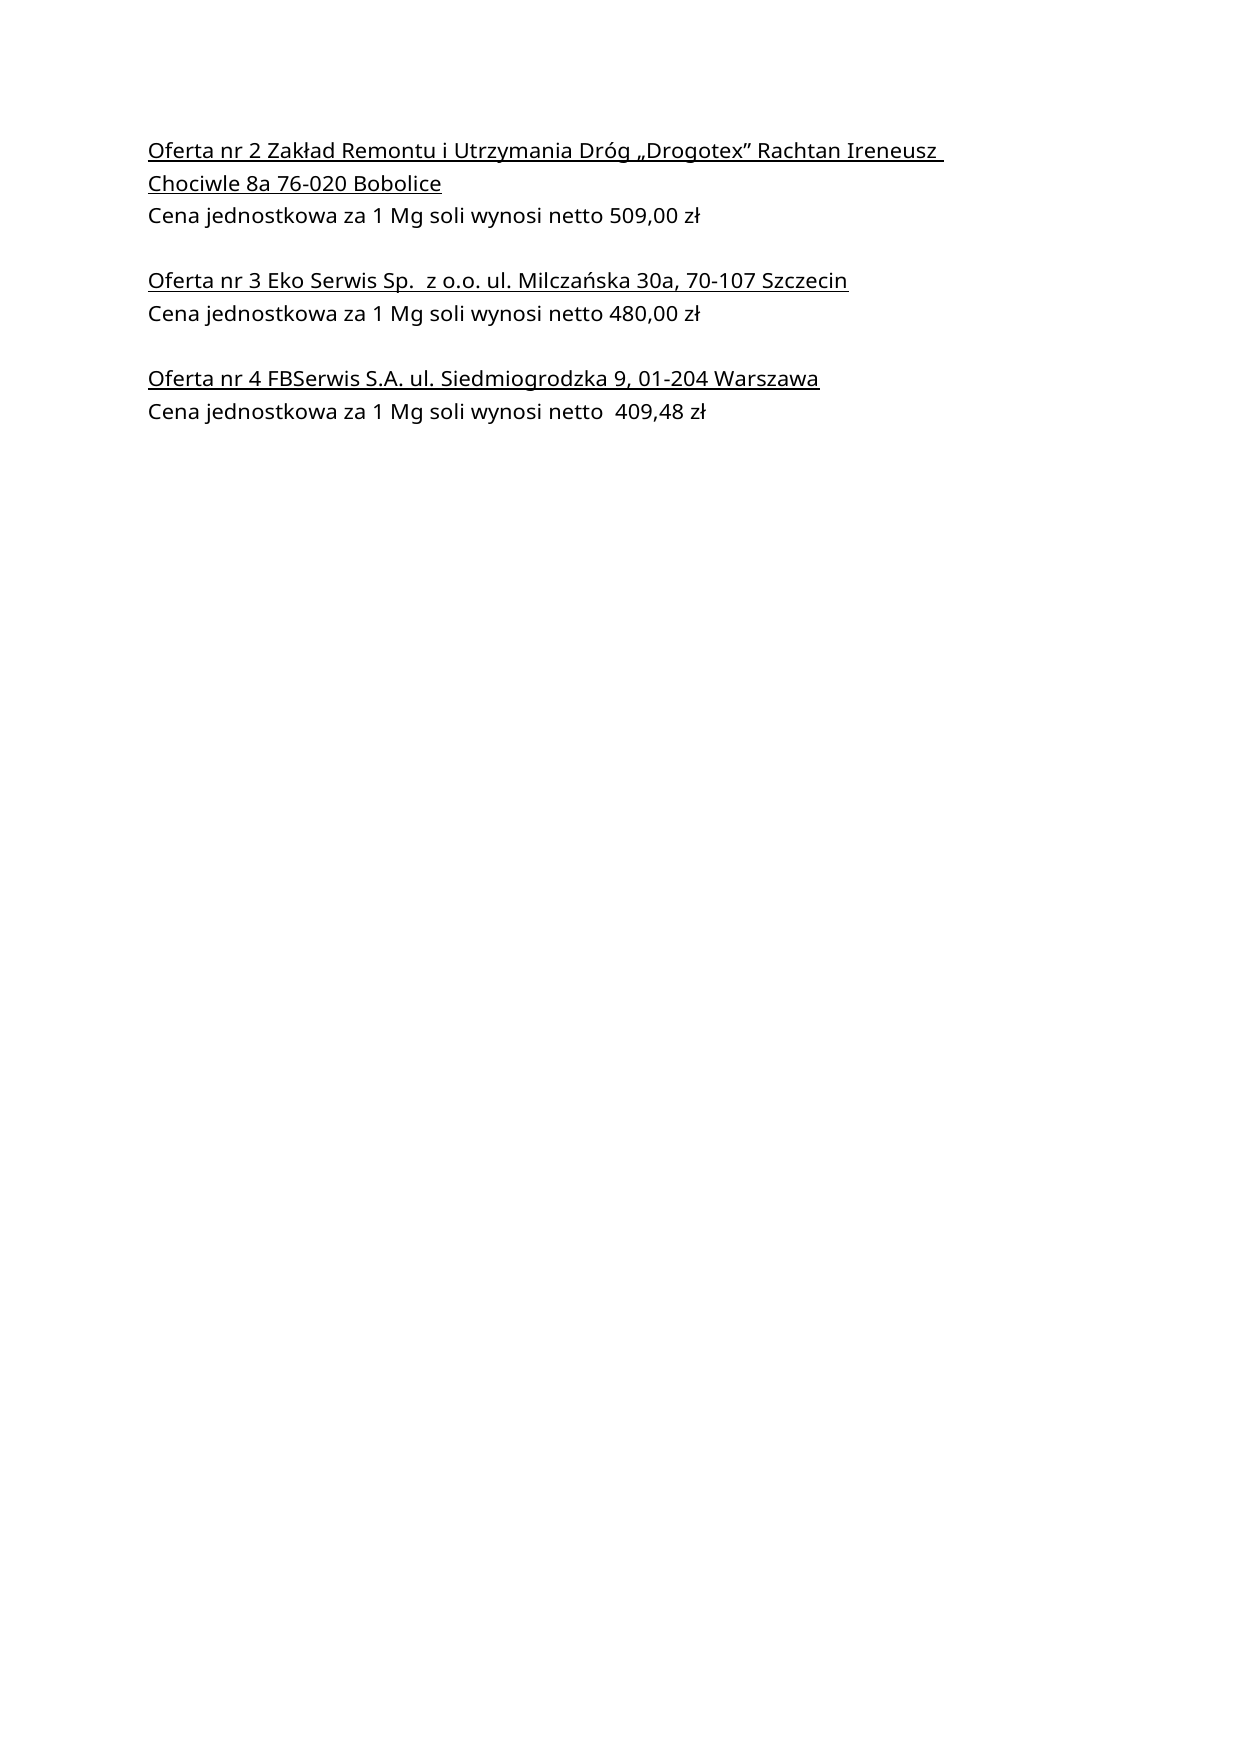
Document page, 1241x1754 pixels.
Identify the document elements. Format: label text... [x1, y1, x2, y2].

text Oferta nr 4 FBSerwis S.A. ul. Siedmiogrodzka 9, 01-204 Warszawa [148, 364, 1152, 393]
text Cena jednostkowa za 1 Mg soli wynosi netto 409,48 zł [148, 397, 1152, 425]
text Oferta nr 2 Zakład Remontu i Utrzymania Dróg „Drogotex” Rachtan Ireneusz Chociwle 8a 76-020 Bobolice [148, 136, 1152, 197]
text Cena jednostkowa za 1 Mg soli wynosi netto 480,00 zł [148, 299, 1152, 327]
text Oferta nr 3 Eko Serwis Sp. z o.o. ul. Milczańska 30a, 70-107 Szczecin [148, 266, 1152, 295]
text Cena jednostkowa za 1 Mg soli wynosi netto 509,00 zł [148, 201, 1152, 230]
